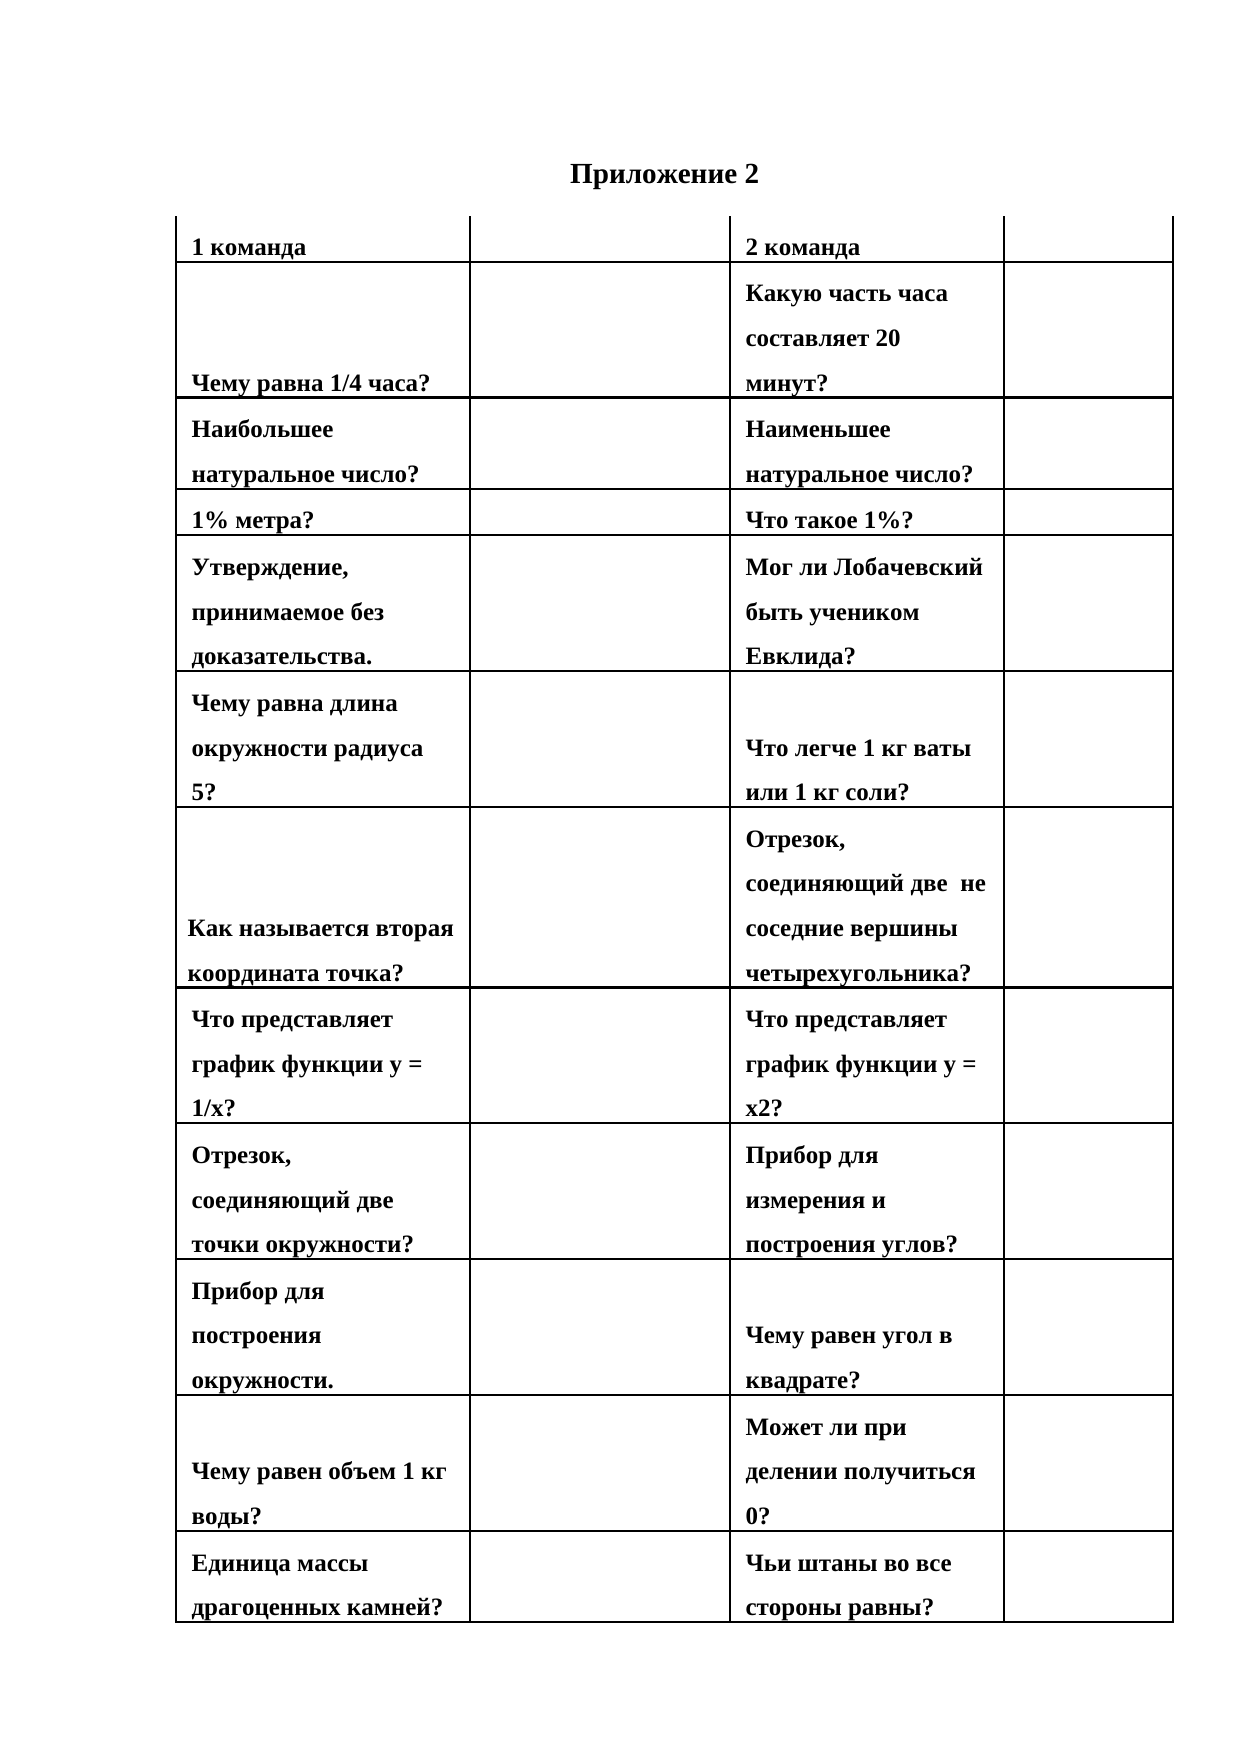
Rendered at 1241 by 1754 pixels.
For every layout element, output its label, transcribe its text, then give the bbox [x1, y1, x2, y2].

table_cell [1005, 808, 1172, 986]
table_cell [1005, 672, 1172, 806]
table_cell [1005, 1532, 1172, 1621]
table_cell [1005, 399, 1172, 488]
table_cell Отрезок, соединяющий две точки окружности? [177, 1124, 469, 1258]
table_cell [471, 1532, 729, 1621]
table_cell Прибор для измерения и построения углов? [731, 1124, 1003, 1258]
table_cell [1005, 989, 1172, 1122]
table_cell [471, 399, 729, 488]
table_cell [471, 1124, 729, 1258]
table_cell Может ли при делении получиться 0? [731, 1396, 1003, 1530]
table_cell [1005, 263, 1172, 396]
table_cell [471, 490, 729, 534]
table_cell [1005, 536, 1172, 670]
table_header [1005, 216, 1172, 261]
table_cell Единица массы драгоценных камней? [177, 1532, 469, 1621]
table_cell Чему равна 1/4 часа? [177, 263, 469, 396]
table_cell Чьи штаны во все стороны равны? [731, 1532, 1003, 1621]
table_cell Что такое 1%? [731, 490, 1003, 534]
table_cell Наименьшее натуральное число? [731, 399, 1003, 488]
table_cell Утверждение, принимаемое без доказательства. [177, 536, 469, 670]
table_cell Отрезок, соединяющий две не соседние вершины четырехугольника? [731, 808, 1003, 986]
table_cell [1005, 1124, 1172, 1258]
table_cell 1% метра? [177, 490, 469, 534]
table_cell [471, 989, 729, 1122]
table_cell [471, 536, 729, 670]
table_header [471, 216, 729, 261]
table_cell [1005, 1396, 1172, 1530]
table_cell Прибор для построения окружности. [177, 1260, 469, 1394]
table_cell [471, 1260, 729, 1394]
table_cell Чему равен объем 1 кг воды? [177, 1396, 469, 1530]
table_cell Что легче 1 кг ваты или 1 кг соли? [731, 672, 1003, 806]
table_cell [471, 808, 729, 986]
table_header 2 команда [731, 216, 1003, 261]
table_cell Чему равен угол в квадрате? [731, 1260, 1003, 1394]
text Приложение 2 [177, 157, 1152, 190]
table_cell Что представляет график функции y = 1/x? [177, 989, 469, 1122]
table_cell [1005, 1260, 1172, 1394]
table_cell Как называется вторая координата точка? [177, 808, 469, 986]
table_cell [471, 672, 729, 806]
table_cell Мог ли Лобачевский быть учеником Евклида? [731, 536, 1003, 670]
table_header 1 команда [177, 216, 469, 261]
table_cell Какую часть часа составляет 20 минут? [731, 263, 1003, 396]
table_cell Наибольшее натуральное число? [177, 399, 469, 488]
table_cell [1005, 490, 1172, 534]
table_cell [471, 263, 729, 396]
table_cell Чему равна длина окружности радиуса 5? [177, 672, 469, 806]
table_cell Что представляет график функции y = x2? [731, 989, 1003, 1122]
table_cell [471, 1396, 729, 1530]
